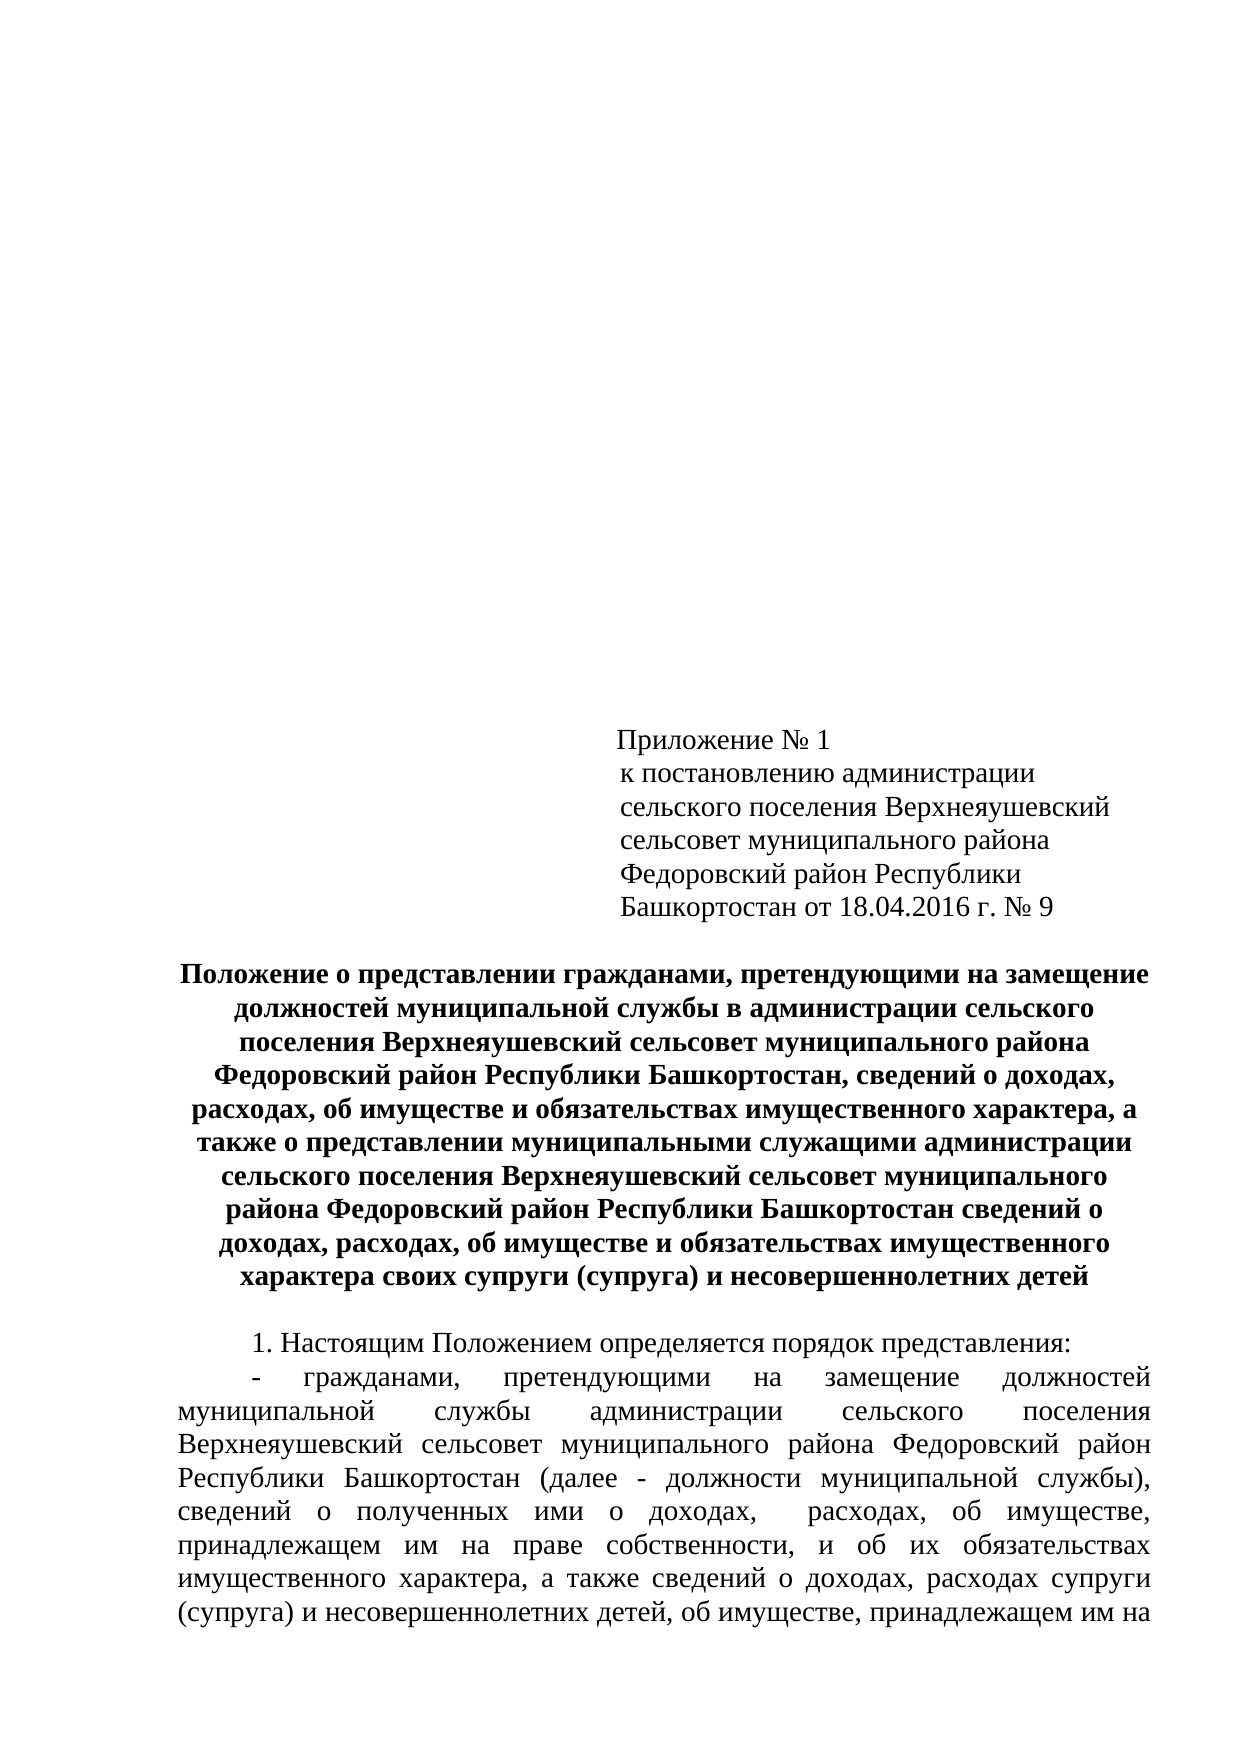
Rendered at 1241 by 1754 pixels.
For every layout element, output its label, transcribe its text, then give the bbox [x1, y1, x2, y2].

text Приложение № 1 [177, 722, 1152, 755]
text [177, 1359, 1152, 1627]
text Федоровский район Республики Башкортостан от 18.04.2016 г. № 9 [620, 856, 1152, 923]
text 1. Настоящим Положением определяется порядок представления: [177, 1326, 1152, 1359]
text к постановлению администрации сельского поселения Верхнеяушевский [620, 755, 1152, 822]
text Положение о представлении гражданами, претендующими на замещение должностей муниципальной службы в администрации сельского поселения Верхнеяушевский сельсовет муниципального района Федоровский район Республики Башкортостан, сведений о доходах, расходах, об имуществе и обязательствах имущественного характера, а также о представлении муниципальными служащими администрации сельского поселения Верхнеяушевский сельсовет муниципального района Федоровский район Республики Башкортостан сведений о доходах, расходах, об имуществе и обязательствах имущественного характера своих супруги (супруга) и несовершеннолетних детей [177, 957, 1152, 1292]
text сельсовет муниципального района [546, 822, 1152, 856]
